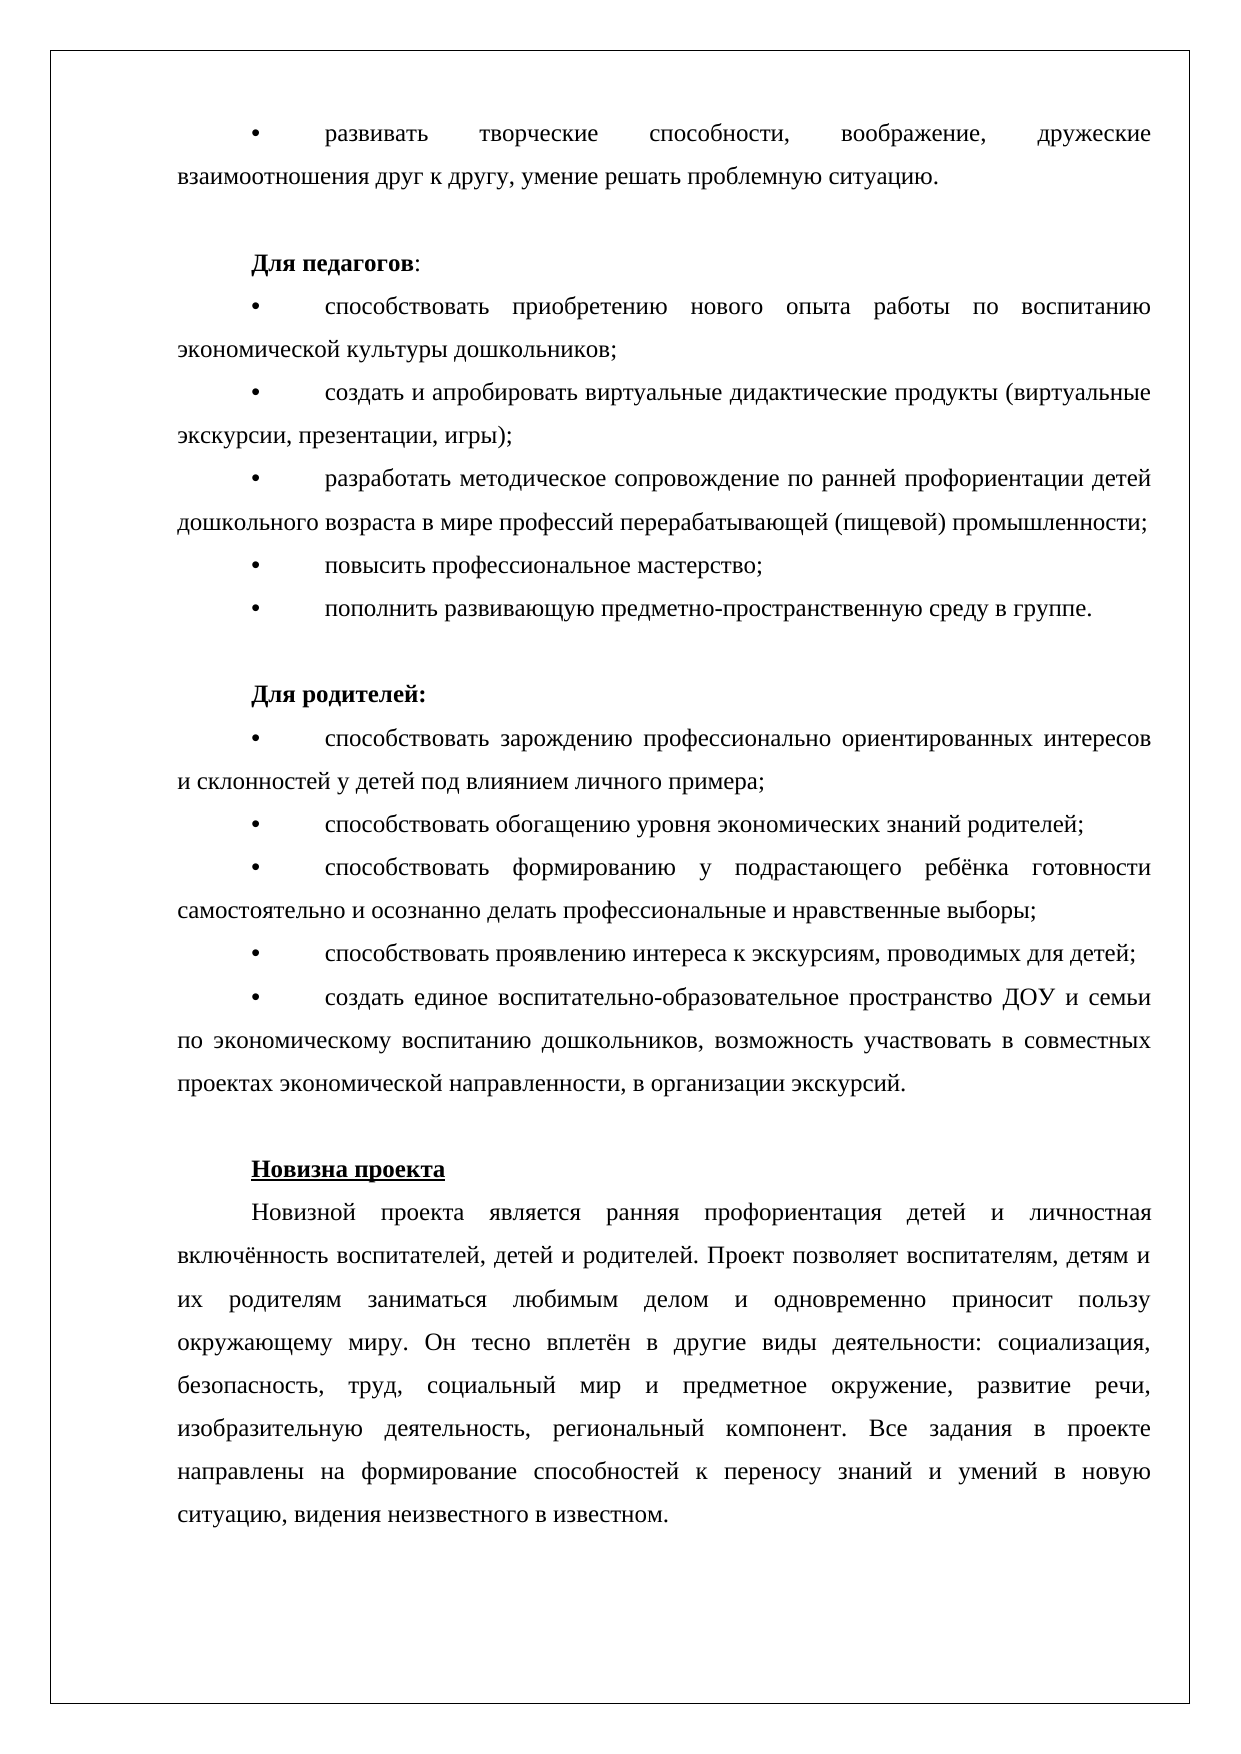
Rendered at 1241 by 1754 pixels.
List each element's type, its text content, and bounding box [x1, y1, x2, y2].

text Новизна проекта [177, 1154, 1152, 1183]
list способствовать приобретению нового опыта работы по воспитанию экономической культуры дошкольников; [177, 291, 1152, 363]
text Новизной проекта является ранняя профориентация детей и личностная включённость воспитателей, детей и родителей. Проект позволяет воспитателям, детям и их родителям заниматься любимым делом и одновременно приносит пользу окружающему миру. Он тесно вплетён в другие виды деятельности: социализация, безопасность, труд, социальный мир и предметное окружение, развитие речи, изобразительную деятельность, региональный компонент. Все задания в проекте направлены на формирование способностей к переносу знаний и умений в новую ситуацию, видения неизвестного в известном. [177, 1197, 1152, 1528]
list пополнить развивающую предметно-пространственную среду в группе. [177, 593, 1152, 622]
list создать единое воспитательно-образовательное пространство ДОУ и семьи по экономическому воспитанию дошкольников, возможность участвовать в совместных проектах экономической направленности, в организации экскурсий. [177, 982, 1152, 1097]
list создать и апробировать виртуальные дидактические продукты (виртуальные экскурсии, презентации, игры); [177, 377, 1152, 449]
list развивать творческие способности, воображение, дружеские взаимоотношения друг к другу, умение решать проблемную ситуацию. [177, 118, 1152, 190]
list разработать методическое сопровождение по ранней профориентации детей дошкольного возраста в мире профессий перерабатывающей (пищевой) промышленности; [177, 463, 1152, 535]
list повысить профессиональное мастерство; [177, 550, 1152, 579]
list способствовать зарождению профессионально ориентированных интересов и склонностей у детей под влиянием личного примера; [177, 722, 1152, 794]
text Для педагогов: [177, 248, 1152, 276]
list способствовать обогащению уровня экономических знаний родителей; [177, 809, 1152, 838]
list способствовать формированию у подрастающего ребёнка готовности самостоятельно и осознанно делать профессиональные и нравственные выборы; [177, 852, 1152, 924]
list способствовать проявлению интереса к экскурсиям, проводимых для детей; [177, 938, 1152, 967]
text Для родителей: [177, 679, 1152, 708]
